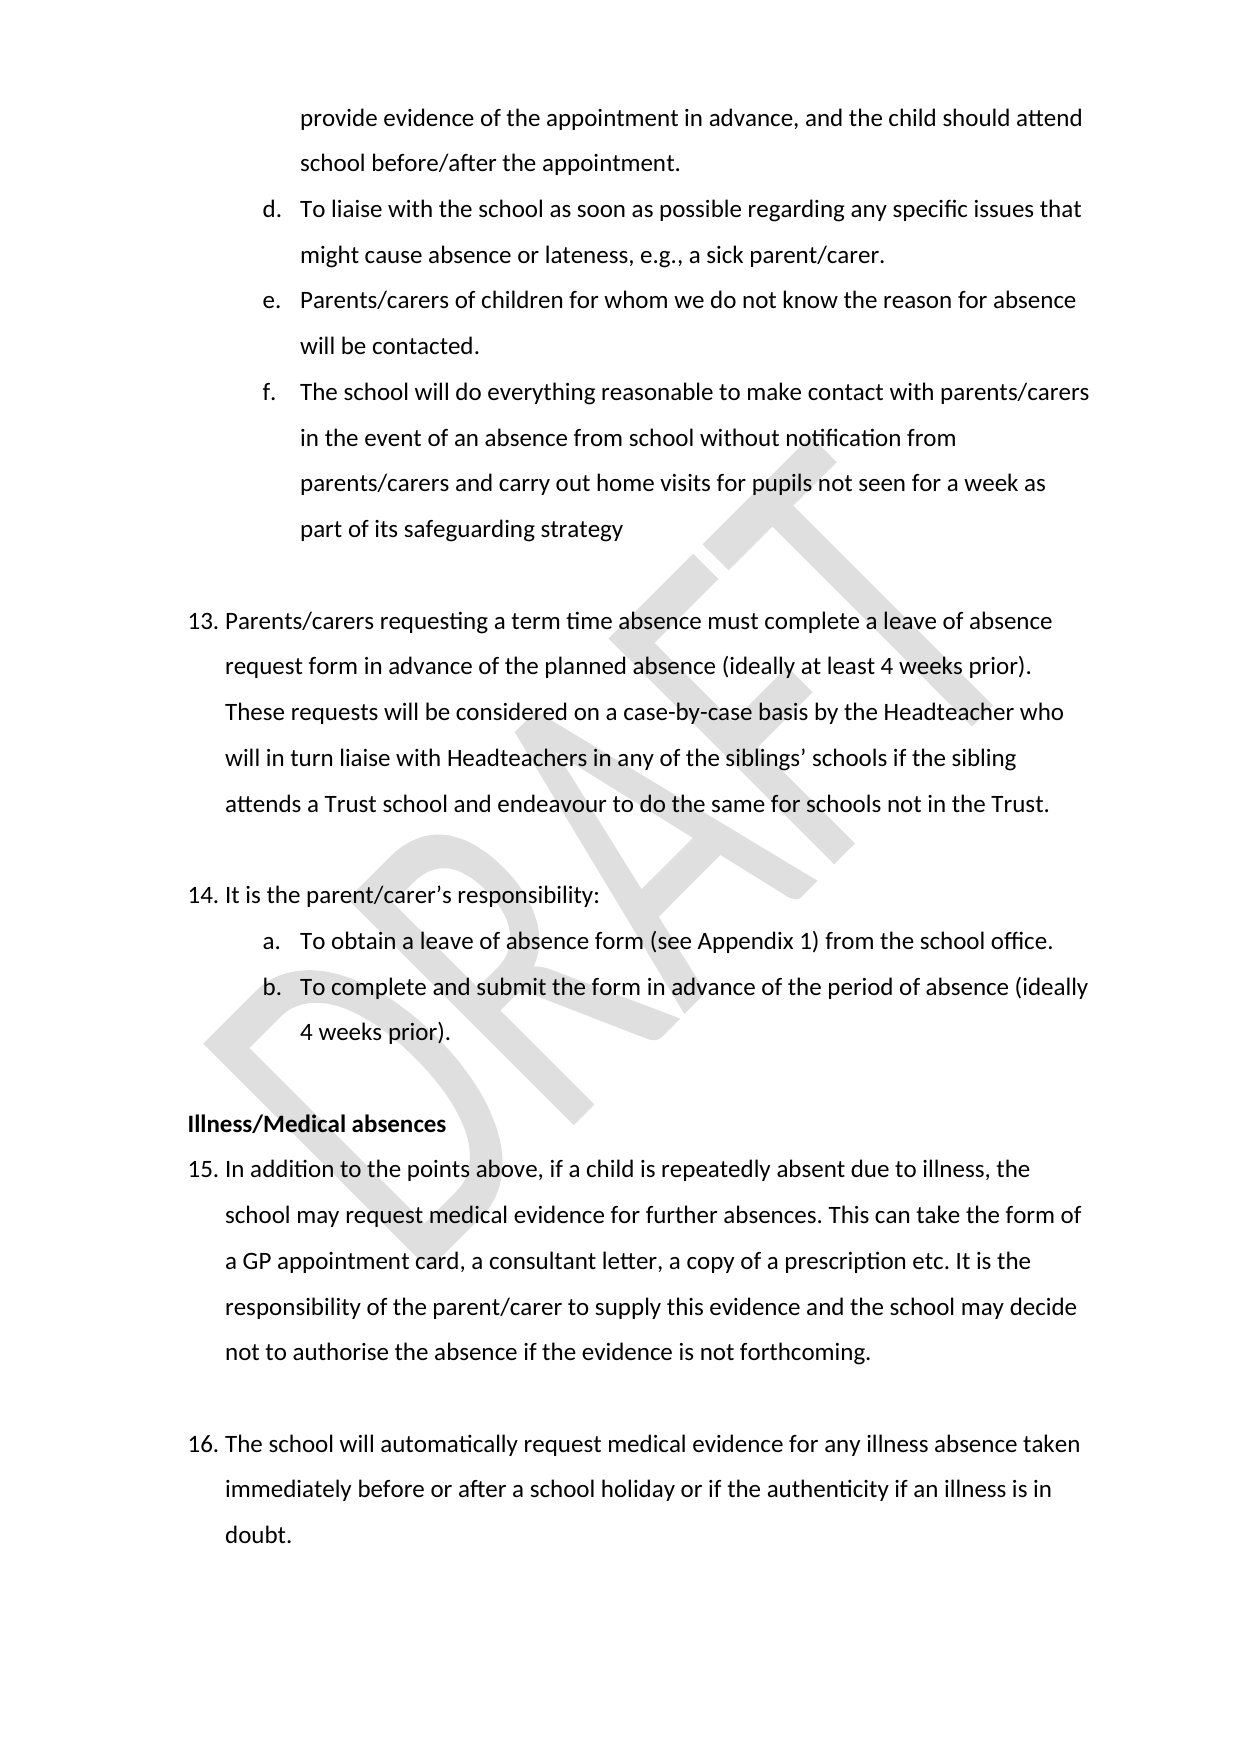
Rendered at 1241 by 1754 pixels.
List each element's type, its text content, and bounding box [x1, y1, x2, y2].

list To obtain a leave of absence form (see Appendix 1) from the school office. [262, 925, 1090, 955]
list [262, 102, 1090, 178]
list The school will do everything reasonable to make contact with parents/carers in the event of an absence from school without notification from parents/carers and carry out home visits for pupils not seen for a week as part of its safeguarding strategy [262, 376, 1090, 544]
list To liaise with the school as soon as possible regarding any specific issues that might cause absence or lateness, e.g., a sick parent/carer. [262, 193, 1090, 269]
list The school will automatically request medical evidence for any illness absence taken immediately before or after a school holiday or if the authenticity if an illness is in doubt. [187, 1428, 1090, 1550]
list It is the parent/carer’s responsibility: [187, 879, 1090, 910]
list In addition to the points above, if a child is repeatedly absent due to illness, the school may request medical evidence for further absences. This can take the form of a GP appointment card, a consultant letter, a copy of a prescription etc. It is the responsibility of the parent/carer to supply this evidence and the school may decide not to authorise the absence if the evidence is not forthcoming. [187, 1153, 1090, 1367]
list Parents/carers of children for whom we do not know the reason for absence will be contacted. [262, 285, 1090, 361]
list Parents/carers requesting a term time absence must complete a leave of absence request form in advance of the planned absence (ideally at least 4 weeks prior). These requests will be considered on a case-by-case basis by the Headteacher who will in turn liaise with Headteachers in any of the siblings’ schools if the sibling attends a Trust school and endeavour to do the same for schools not in the Trust. [187, 605, 1090, 818]
text Illness/Medical absences [187, 1108, 1090, 1138]
list To complete and submit the form in advance of the period of absence (ideally 4 weeks prior). [262, 971, 1090, 1047]
